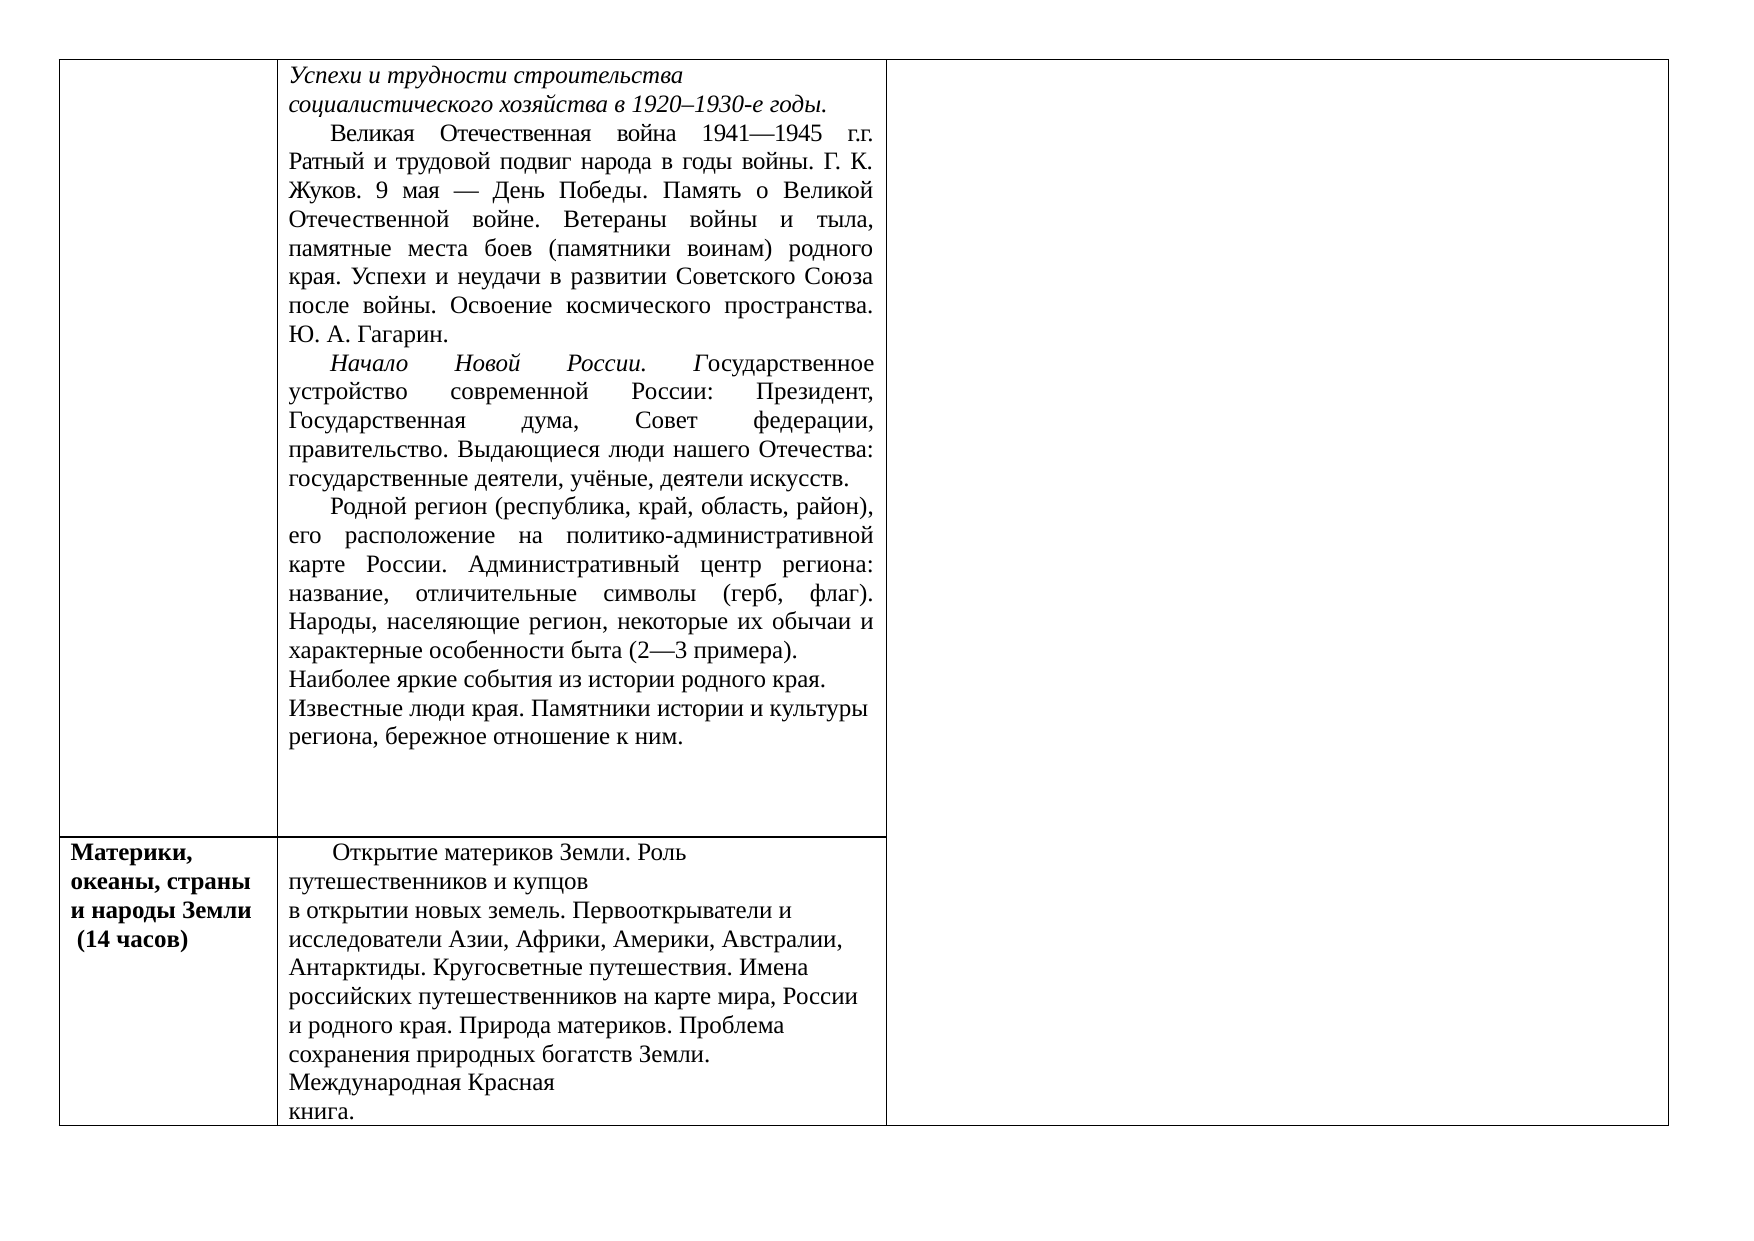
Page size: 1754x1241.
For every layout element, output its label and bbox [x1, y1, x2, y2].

table_cell [60, 60, 277, 836]
table_cell [60, 838, 277, 1125]
table_cell [278, 838, 886, 1125]
table_cell [278, 60, 886, 836]
